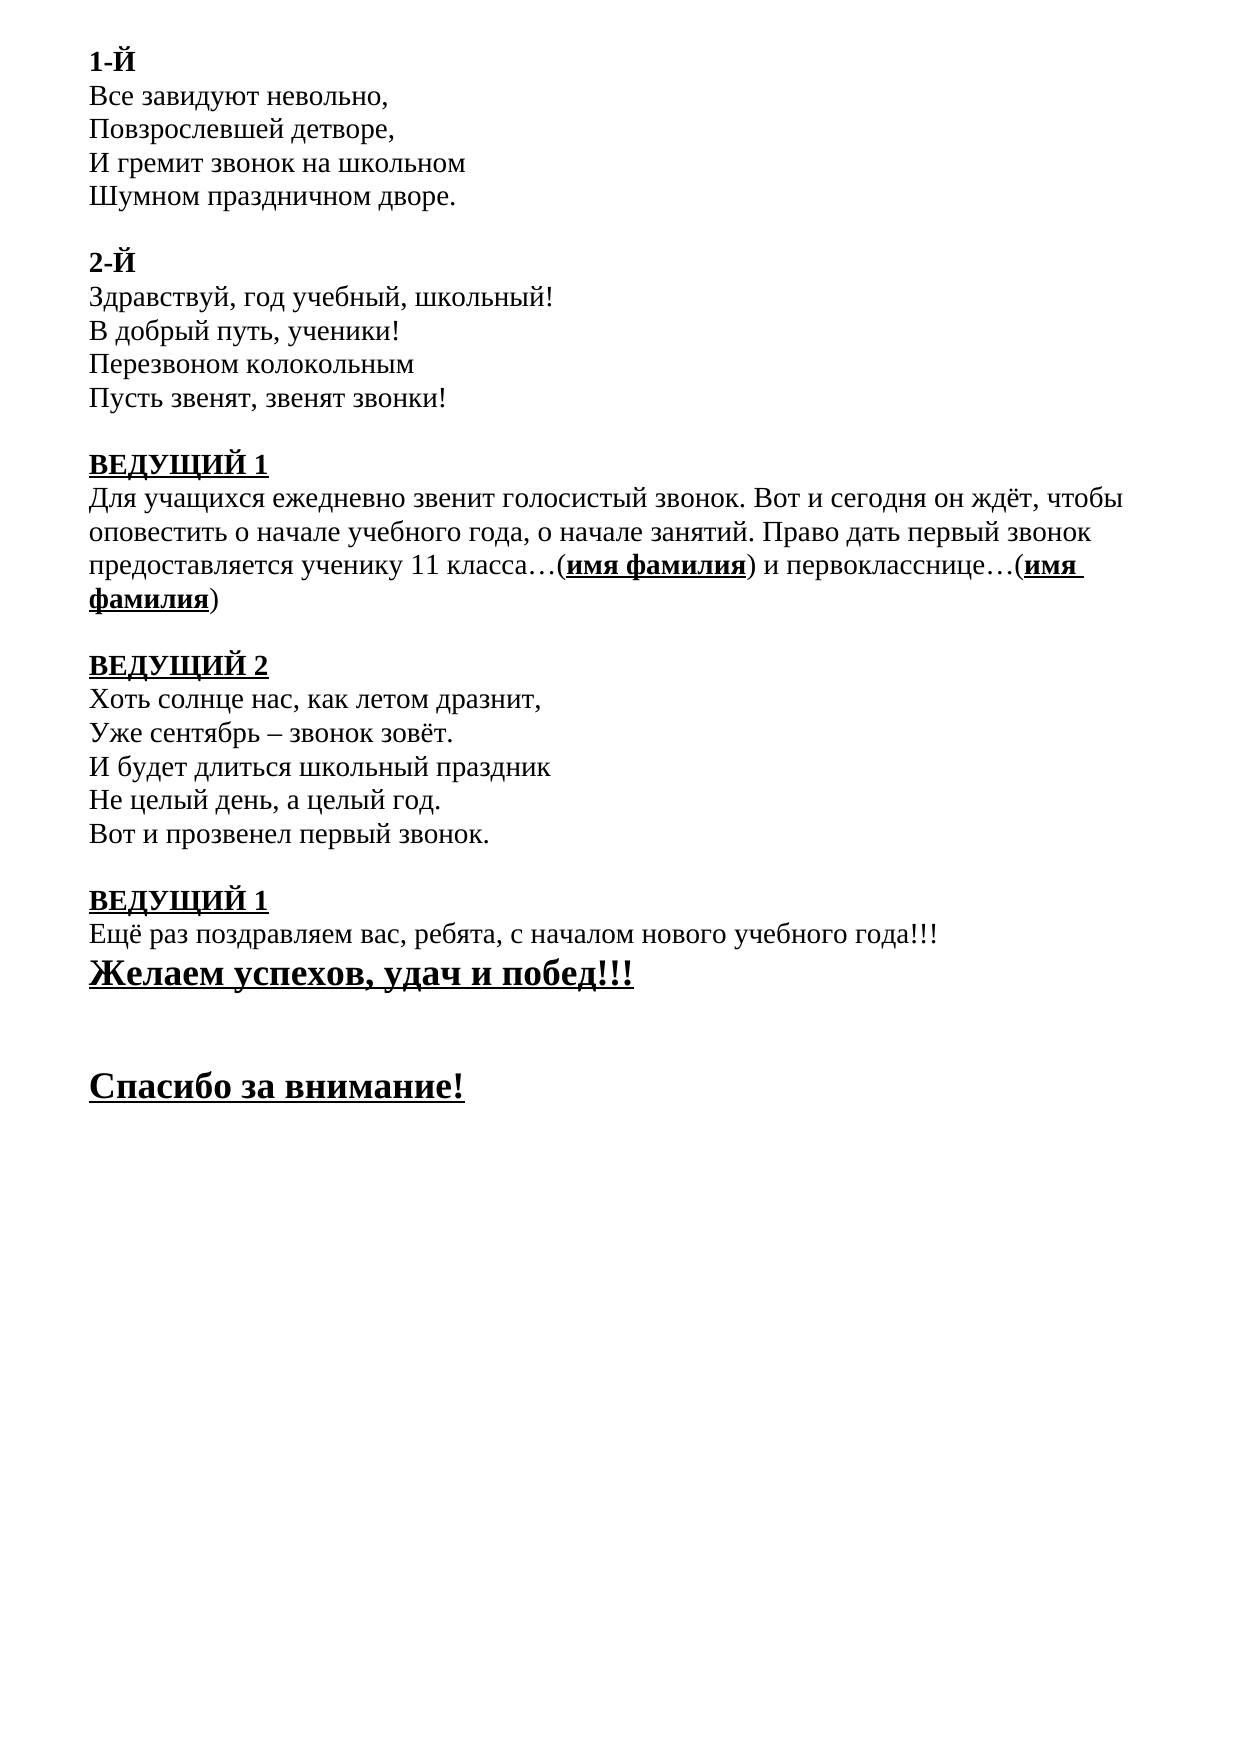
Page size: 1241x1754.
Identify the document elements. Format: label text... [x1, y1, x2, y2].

text 1-й [89, 44, 1152, 78]
text В добрый путь, ученики! [89, 313, 1152, 346]
text Ведущий 2 [89, 648, 1152, 682]
text Перезвоном колокольным [89, 346, 1152, 380]
text Ещё раз поздравляем вас, ребята, с началом нового учебного года!!! [89, 916, 1152, 950]
text И будет длиться школьный праздник [89, 749, 1152, 782]
text 2-й [89, 246, 1152, 279]
text Здравствуй, год учебный, школьный! [89, 279, 1152, 313]
text Пусть звенят, звенят звонки! [89, 380, 1152, 413]
text Ведущий 1 [89, 883, 1152, 916]
text И гремит звонок на школьном [89, 145, 1152, 178]
text Шумном праздничном дворе. [89, 178, 1152, 212]
text Уже сентябрь – звонок зовёт. [89, 715, 1152, 749]
text Повзрослевшей детворе, [89, 111, 1152, 145]
text Все завидуют невольно, [89, 78, 1152, 111]
text Спасибо за внимание! [89, 1063, 1152, 1107]
text Желаем успехов, удач и побед!!! [89, 950, 1152, 993]
text Для учащихся ежедневно звенит голосистый звонок. Вот и сегодня он ждёт, чтобы оповестить о начале учебного года, о начале занятий. Право дать первый звонок предоставляется ученику 11 класса…(имя фамилия) и первокласснице…(имя фамилия) [89, 480, 1152, 614]
text Ведущий 1 [89, 447, 1152, 480]
text Не целый день, а целый год. [89, 782, 1152, 816]
text Вот и прозвенел первый звонок. [89, 816, 1152, 849]
text Хоть солнце нас, как летом дразнит, [89, 682, 1152, 715]
